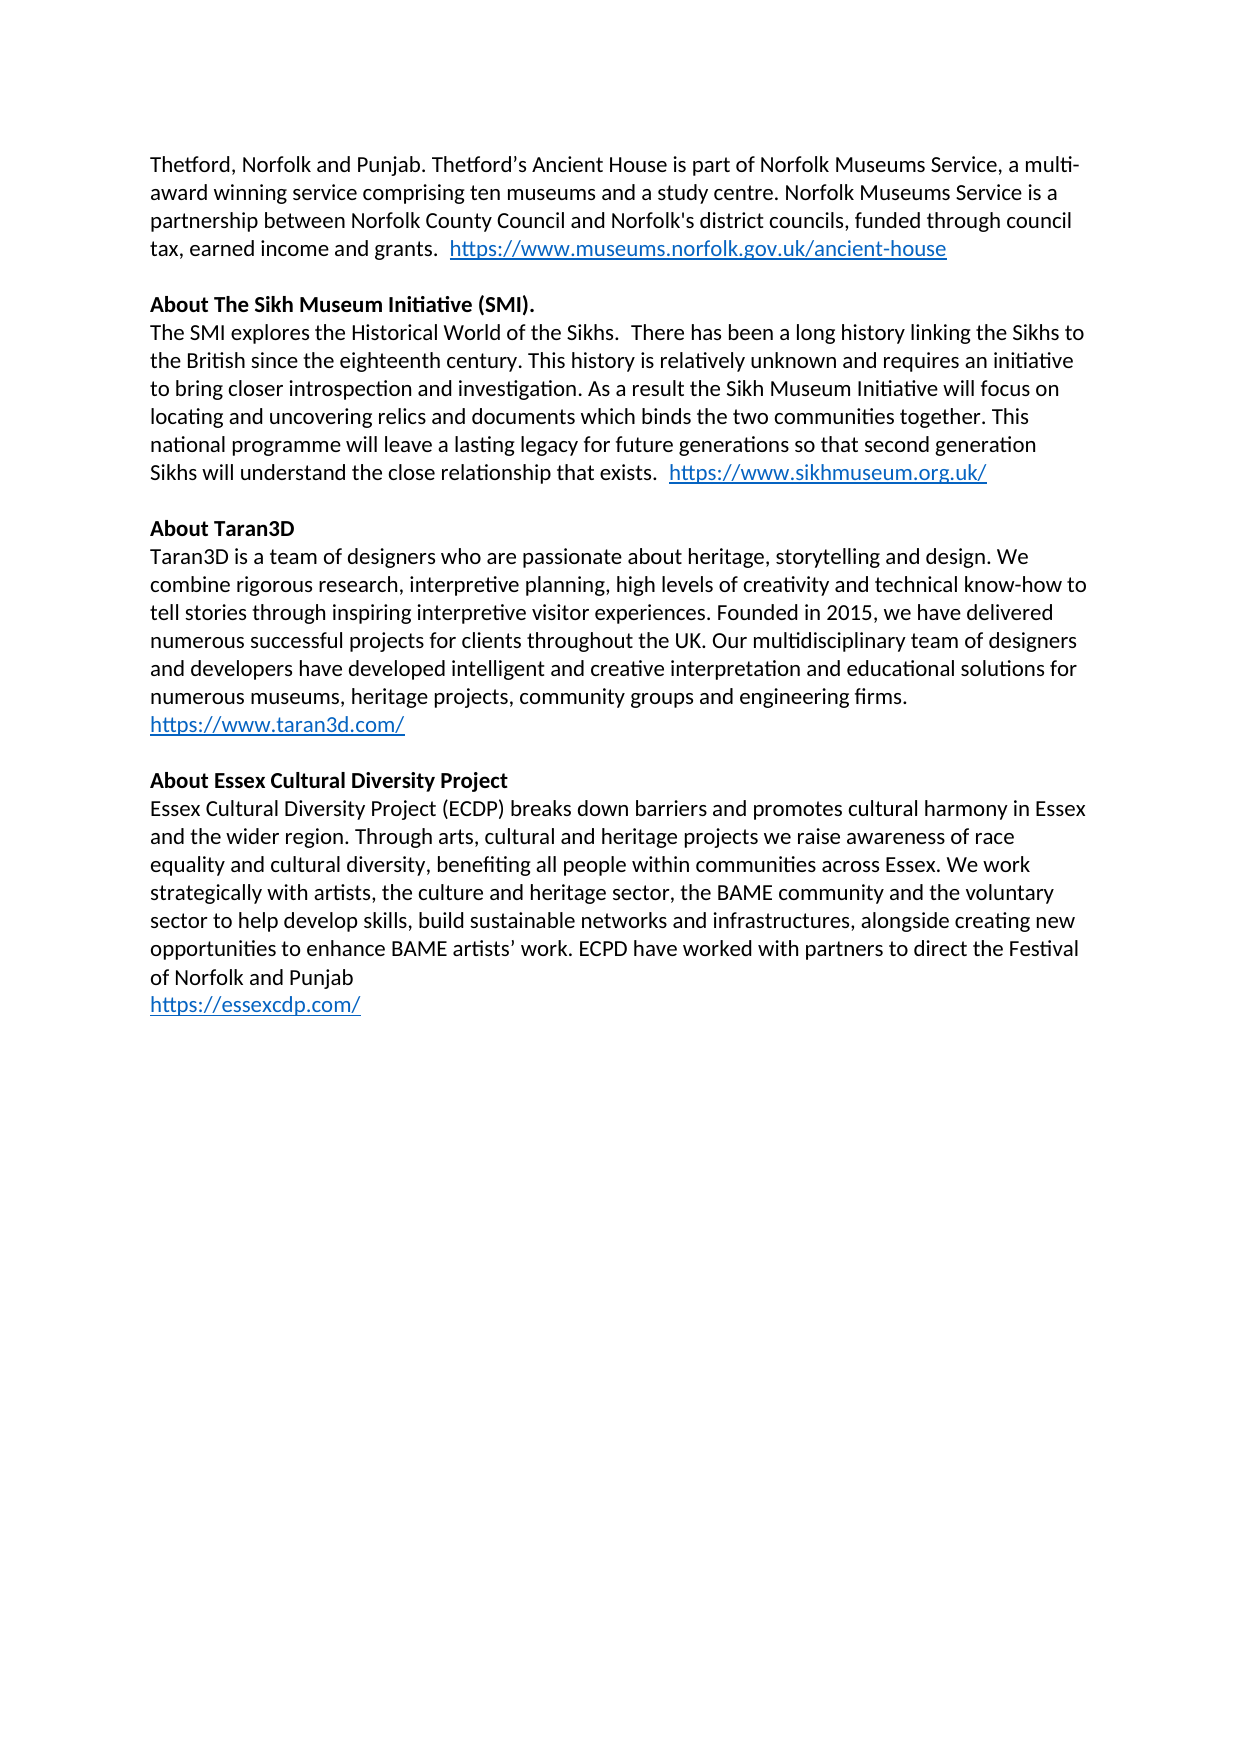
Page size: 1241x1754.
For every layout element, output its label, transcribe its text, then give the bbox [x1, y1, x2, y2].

text Taran3D is a team of designers who are passionate about heritage, storytelling and design. We combine rigorous research, interpretive planning, high levels of creativity and technical know-how to tell stories through inspiring interpretive visitor experiences. Founded in 2015, we have delivered numerous successful projects for clients throughout the UK. Our multidisciplinary team of designers and developers have developed intelligent and creative interpretation and educational solutions for numerous museums, heritage projects, community groups and engineering firms. https://www.taran3d.com/ [150, 542, 1090, 738]
text About Taran3D [150, 514, 1090, 542]
text About The Sikh Museum Initiative (SMI). [150, 290, 1090, 318]
text https://essexcdp.com/ [150, 991, 1090, 1019]
text Essex Cultural Diversity Project (ECDP) breaks down barriers and promotes cultural harmony in Essex and the wider region. Through arts, cultural and heritage projects we raise awareness of race equality and cultural diversity, benefiting all people within communities across Essex. We work strategically with artists, the culture and heritage sector, the BAME community and the voluntary sector to help develop skills, build sustainable networks and infrastructures, alongside creating new opportunities to enhance BAME artists’ work. ECPD have worked with partners to direct the Festival of Norfolk and Punjab [150, 794, 1090, 991]
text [150, 150, 1090, 262]
text The SMI explores the Historical World of the Sikhs. There has been a long history linking the Sikhs to the British since the eighteenth century. This history is relatively unknown and requires an initiative to bring closer introspection and investigation. As a result the Sikh Museum Initiative will focus on locating and uncovering relics and documents which binds the two communities together. This national programme will leave a lasting legacy for future generations so that second generation Sikhs will understand the close relationship that exists. https://www.sikhmuseum.org.uk/ [150, 318, 1090, 486]
text About Essex Cultural Diversity Project [150, 766, 1090, 794]
